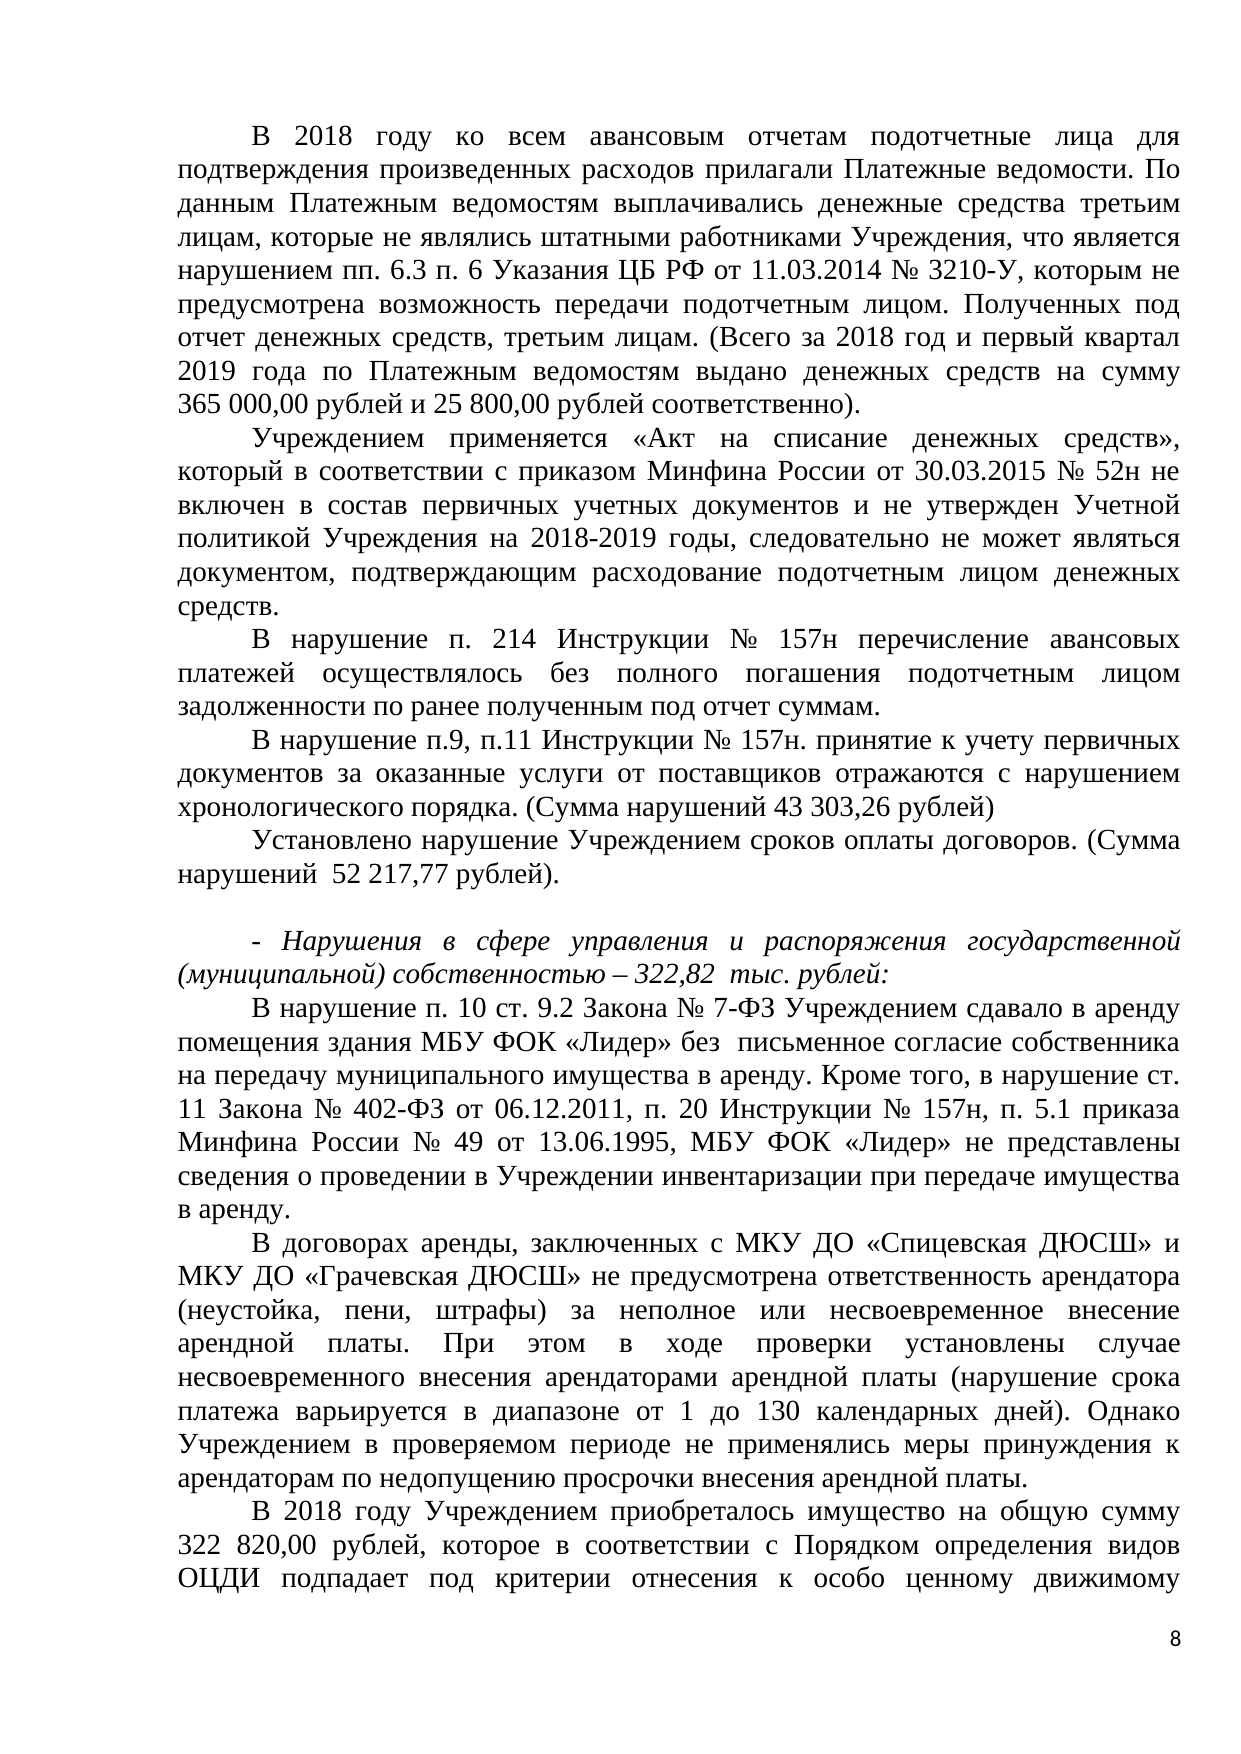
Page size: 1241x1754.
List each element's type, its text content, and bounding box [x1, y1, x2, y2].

text В договорах аренды, заключенных с МКУ ДО «Спицевская ДЮСШ» и МКУ ДО «Грачевская ДЮСШ» не предусмотрена ответственность арендатора (неустойка, пени, штрафы) за неполное или несвоевременное внесение арендной платы. При этом в ходе проверки установлены случае несвоевременного внесения арендаторами арендной платы (нарушение срока платежа варьируется в диапазоне от 1 до 130 календарных дней). Однако Учреждением в проверяемом периоде не применялись меры принуждения к арендаторам по недопущению просрочки внесения арендной платы. [177, 1225, 1181, 1493]
text Установлено нарушение Учреждением сроков оплаты договоров. (Сумма нарушений 52 217,77 рублей). [177, 822, 1181, 889]
text - Нарушения в сфере управления и распоряжения государственной (муниципальной) собственностью – 322,82 тыс. рублей: [177, 923, 1181, 990]
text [177, 1493, 1181, 1594]
text В нарушение п. 214 Инструкции № 157н перечисление авансовых платежей осуществлялось без полного погашения подотчетным лицом задолженности по ранее полученным под отчет суммам. [177, 621, 1181, 722]
text В нарушение п.9, п.11 Инструкции № 157н. принятие к учету первичных документов за оказанные услуги от поставщиков отражаются с нарушением хронологического порядка. (Сумма нарушений 43 303,26 рублей) [177, 722, 1181, 822]
text Учреждением применяется «Акт на списание денежных средств», который в соответствии с приказом Минфина России от 30.03.2015 № 52н не включен в состав первичных учетных документов и не утвержден Учетной политикой Учреждения на 2018-2019 годы, следовательно не может являться документом, подтверждающим расходование подотчетным лицом денежных средств. [177, 420, 1181, 621]
text В 2018 году ко всем авансовым отчетам подотчетные лица для подтверждения произведенных расходов прилагали Платежные ведомости. По данным Платежным ведомостям выплачивались денежные средства третьим лицам, которые не являлись штатными работниками Учреждения, что является нарушением пп. 6.3 п. 6 Указания ЦБ РФ от 11.03.2014 № 3210-У, которым не предусмотрена возможность передачи подотчетным лицом. Полученных под отчет денежных средств, третьим лицам. (Всего за 2018 год и первый квартал 2019 года по Платежным ведомостям выдано денежных средств на сумму 365 000,00 рублей и 25 800,00 рублей соответственно). [177, 118, 1181, 420]
text В нарушение п. 10 ст. 9.2 Закона № 7-ФЗ Учреждением сдавало в аренду помещения здания МБУ ФОК «Лидер» без письменное согласие собственника на передачу муниципального имущества в аренду. Кроме того, в нарушение ст. 11 Закона № 402-ФЗ от 06.12.2011, п. 20 Инструкции № 157н, п. 5.1 приказа Минфина России № 49 от 13.06.1995, МБУ ФОК «Лидер» не представлены сведения о проведении в Учреждении инвентаризации при передаче имущества в аренду. [177, 990, 1181, 1225]
